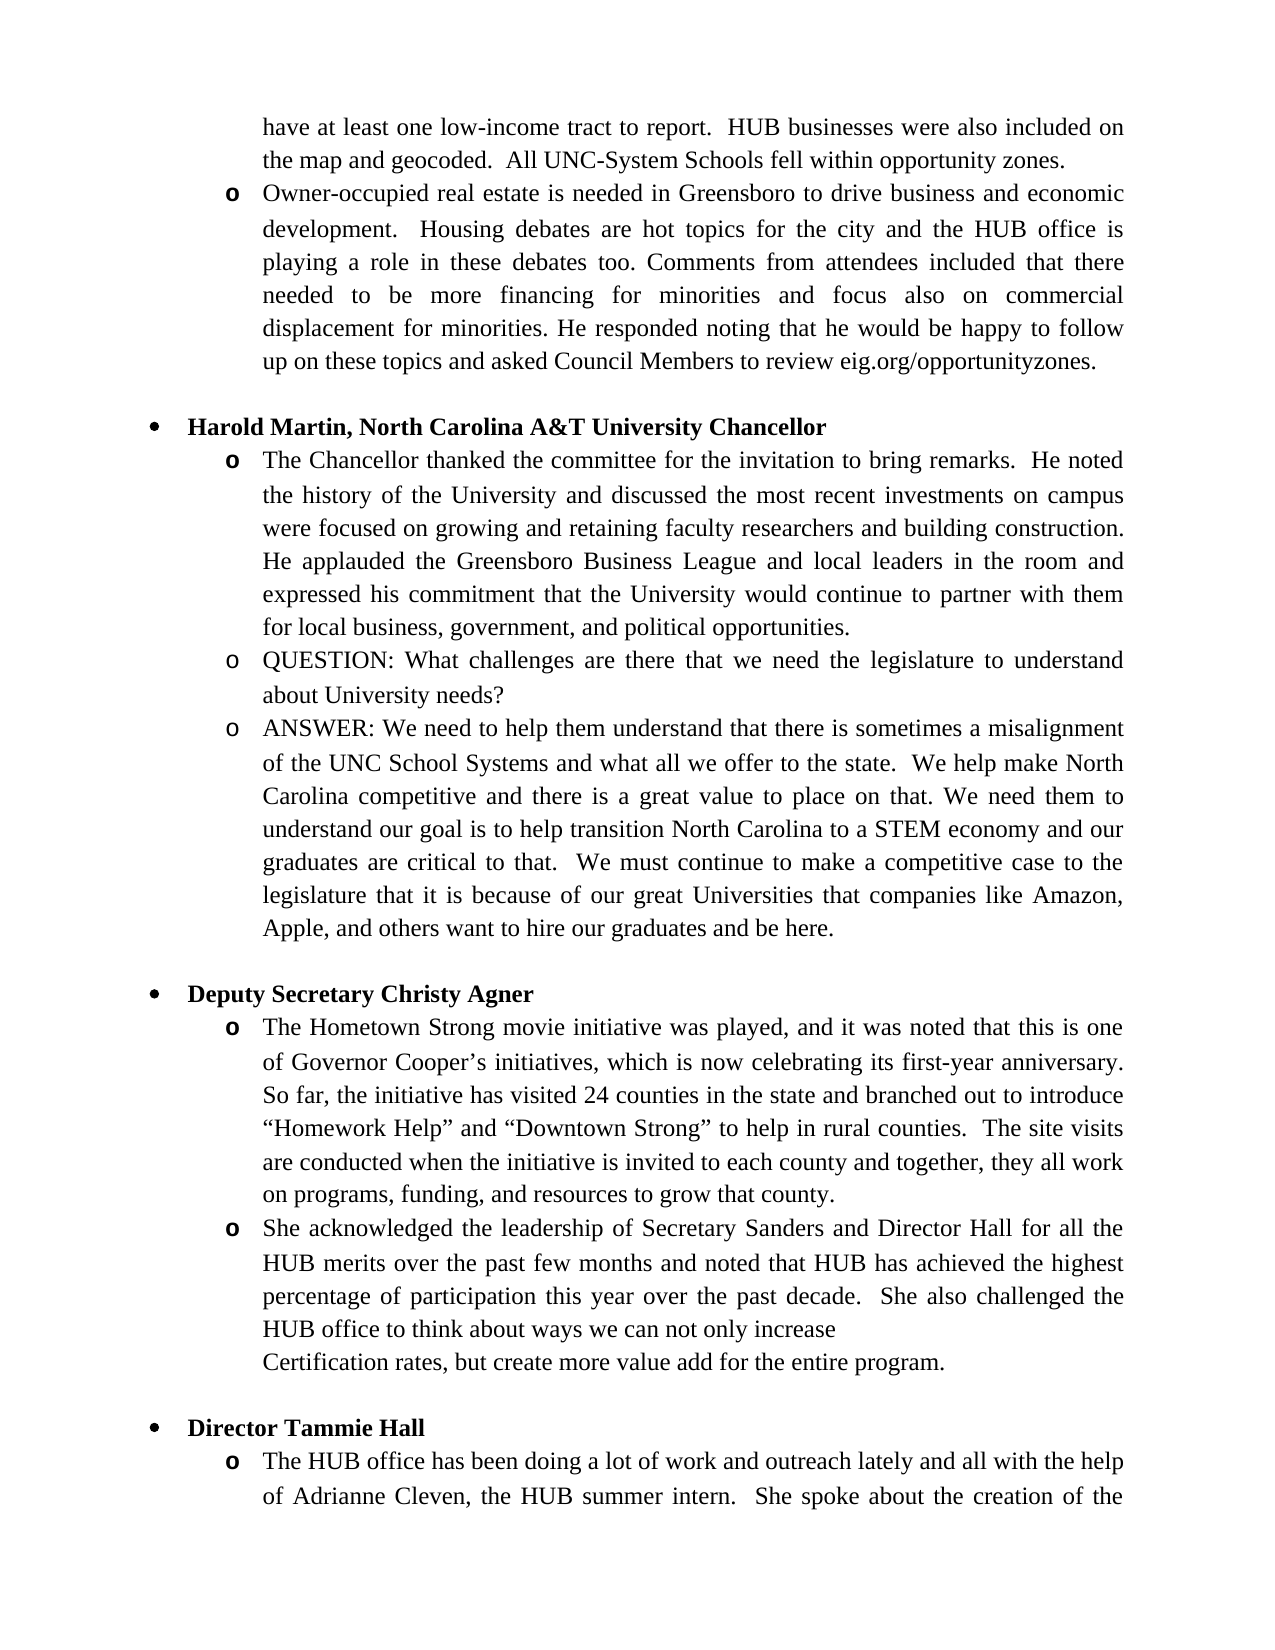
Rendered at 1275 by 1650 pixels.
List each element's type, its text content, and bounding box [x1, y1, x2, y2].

list Owner-occupied real estate is needed in Greensboro to drive business and economic development. Housing debates are hot topics for the city and the HUB office is playing a role in these debates too. Comments from attendees included that there needed to be more financing for minorities and focus also on commercial displacement for minorities. He responded noting that he would be happy to follow up on these topics and asked Council Members to review eig.org/opportunityzones. [225, 178, 1125, 374]
list Deputy Secretary Christy Agner [150, 979, 1125, 1008]
list ANSWER: We need to help them understand that there is sometimes a misalignment of the UNC School Systems and what all we offer to the state. We help make North Carolina competitive and there is a great value to place on that. We need them to understand our goal is to help transition North Carolina to a STEM economy and our graduates are critical to that. We must continue to make a competitive case to the legislature that it is because of our great Universities that companies like Amazon, Apple, and others want to hire our graduates and be here. [225, 713, 1125, 942]
text Certification rates, but create more value add for the entire program. [262, 1347, 1125, 1376]
list The Chancellor thanked the committee for the invitation to bring remarks. He noted the history of the University and discussed the most recent investments on campus were focused on growing and retaining faculty researchers and building construction. He applauded the Greensboro Business League and local leaders in the room and expressed his commitment that the University would continue to partner with them for local business, government, and political opportunities. [225, 445, 1125, 641]
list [225, 112, 1125, 174]
list Director Tammie Hall [150, 1413, 1125, 1442]
list She acknowledged the leadership of Secretary Sanders and Director Hall for all the HUB merits over the past few months and noted that HUB has achieved the highest percentage of participation this year over the past decade. She also challenged the HUB office to think about ways we can not only increase [225, 1213, 1125, 1342]
list Harold Martin, North Carolina A&T University Chancellor [150, 412, 1125, 441]
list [225, 1446, 1125, 1510]
list QUESTION: What challenges are there that we need the legislature to understand about University needs? [225, 645, 1125, 709]
list The Hometown Strong movie initiative was played, and it was noted that this is one of Governor Cooper’s initiatives, which is now celebrating its first-year anniversary. So far, the initiative has visited 24 counties in the state and branched out to introduce “Homework Help” and “Downtown Strong” to help in rural counties. The site visits are conducted when the initiative is invited to each county and together, they all work on programs, funding, and resources to grow that county. [225, 1012, 1125, 1208]
